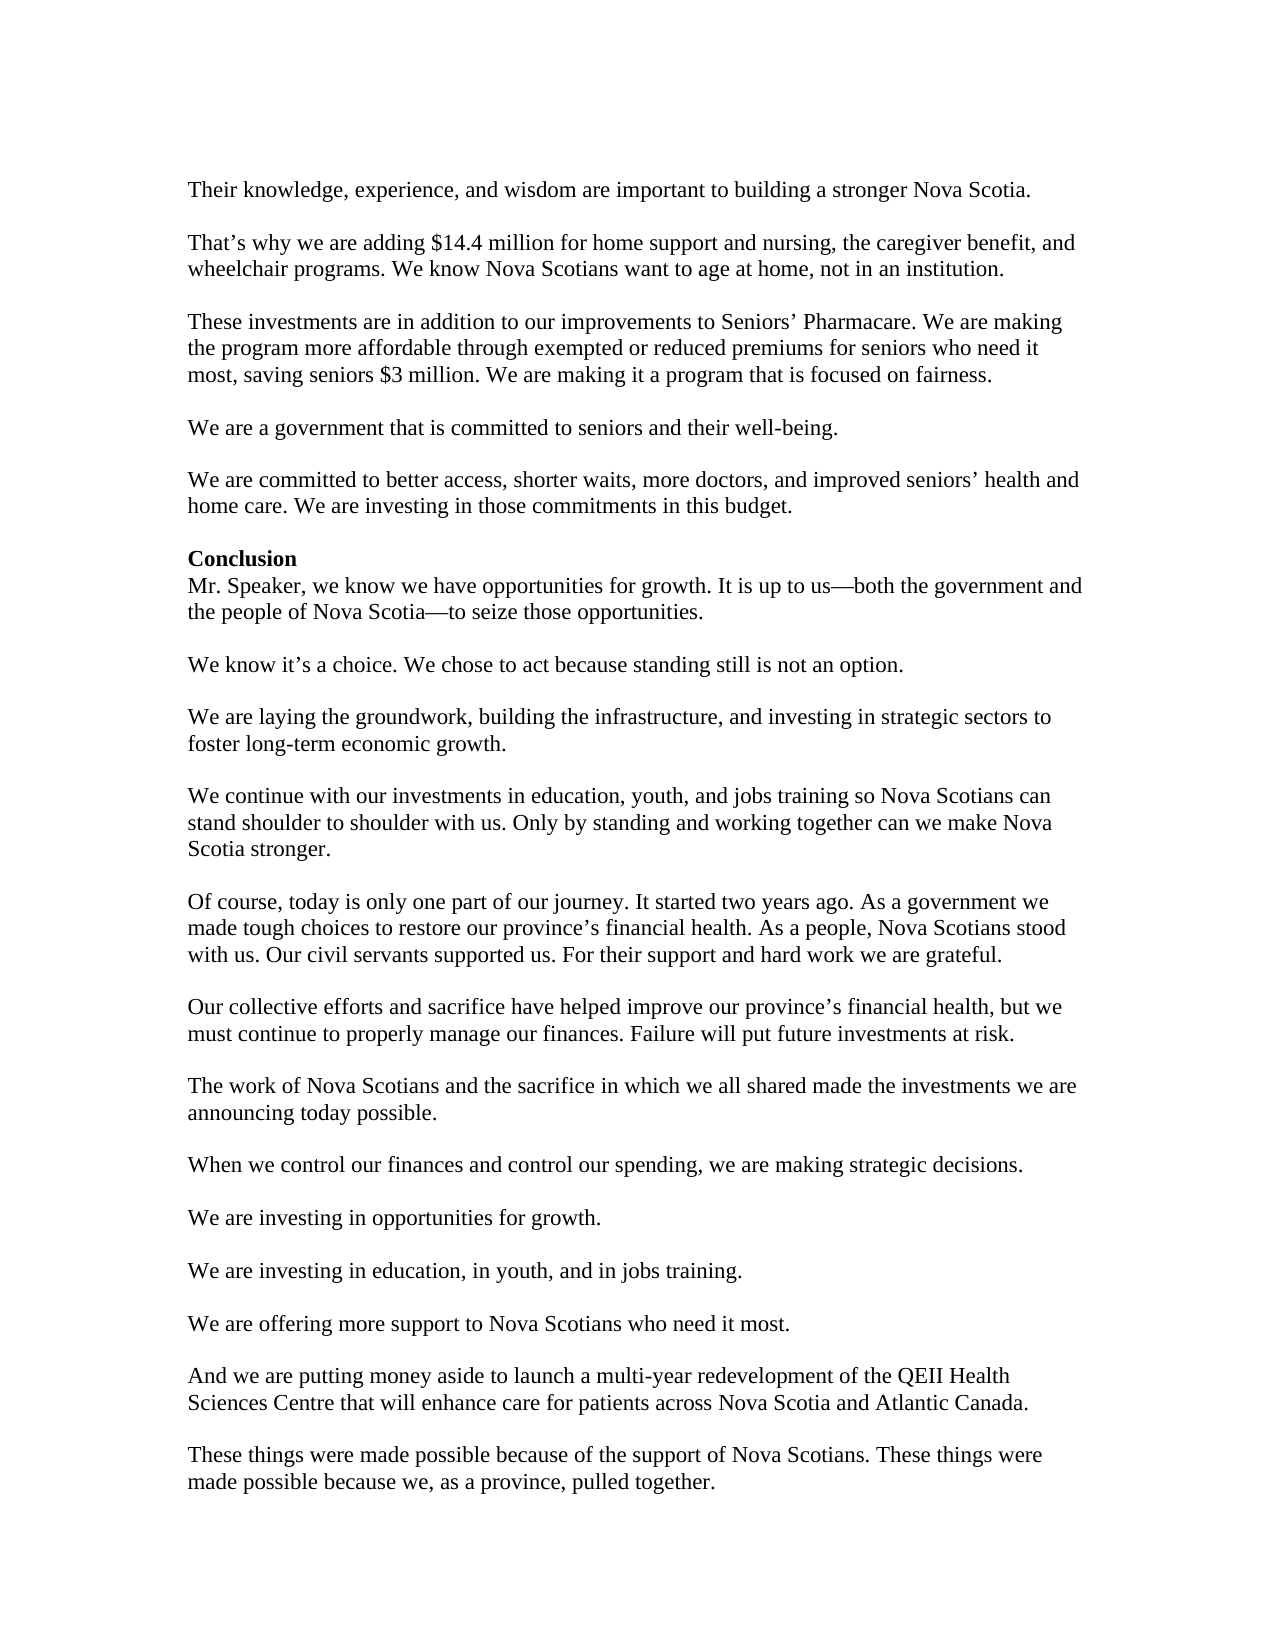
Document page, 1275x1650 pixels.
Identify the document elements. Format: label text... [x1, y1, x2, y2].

text When we control our finances and control our spending, we are making strategic decisions. [187, 1151, 1087, 1178]
text We are investing in education, in youth, and in jobs training. [187, 1257, 1087, 1283]
text We are laying the groundwork, building the infrastructure, and investing in strategic sectors to foster long-term economic growth. [187, 703, 1087, 756]
text We are offering more support to Nova Scotians who need it most. [187, 1309, 1087, 1336]
text And we are putting money aside to launch a multi-year redevelopment of the QEII Health Sciences Centre that will enhance care for patients across Nova Scotia and Atlantic Canada. [187, 1362, 1087, 1415]
text These things were made possible because of the support of Nova Scotians. These things were made possible because we, as a province, pulled together. [187, 1441, 1087, 1494]
text We are a government that is committed to seniors and their well-being. [187, 413, 1087, 440]
text The work of Nova Scotians and the sacrifice in which we all shared made the investments we are announcing today possible. [187, 1072, 1087, 1125]
text We continue with our investments in education, youth, and jobs training so Nova Scotians can stand shoulder to shoulder with us. Only by standing and working together can we make Nova Scotia stronger. [187, 782, 1087, 862]
text We are investing in opportunities for growth. [187, 1204, 1087, 1231]
text Their knowledge, experience, and wisdom are important to building a stronger Nova Scotia. [187, 176, 1087, 203]
text Of course, today is only one part of our journey. It started two years ago. As a government we made tough choices to restore our province’s financial health. As a people, Nova Scotians stood with us. Our civil servants supported us. For their support and hard work we are grateful. [187, 888, 1087, 967]
text We are committed to better access, shorter waits, more doctors, and improved seniors’ health and home care. We are investing in those commitments in this budget. [187, 466, 1087, 519]
text Mr. Speaker, we know we have opportunities for growth. It is up to us—both the government and the people of Nova Scotia—to seize those opportunities. [187, 572, 1087, 624]
text Conclusion [187, 545, 1087, 572]
text These investments are in addition to our improvements to Seniors’ Pharmacare. We are making the program more affordable through exempted or reduced premiums for seniors who need it most, saving seniors $3 million. We are making it a program that is focused on fairness. [187, 308, 1087, 387]
text That’s why we are adding $14.4 million for home support and nursing, the caregiver benefit, and wheelchair programs. We know Nova Scotians want to age at home, not in an institution. [187, 229, 1087, 282]
text Our collective efforts and sacrifice have helped improve our province’s financial health, but we must continue to properly manage our finances. Failure will put future investments at risk. [187, 993, 1087, 1046]
text We know it’s a choice. We chose to act because standing still is not an option. [187, 651, 1087, 677]
